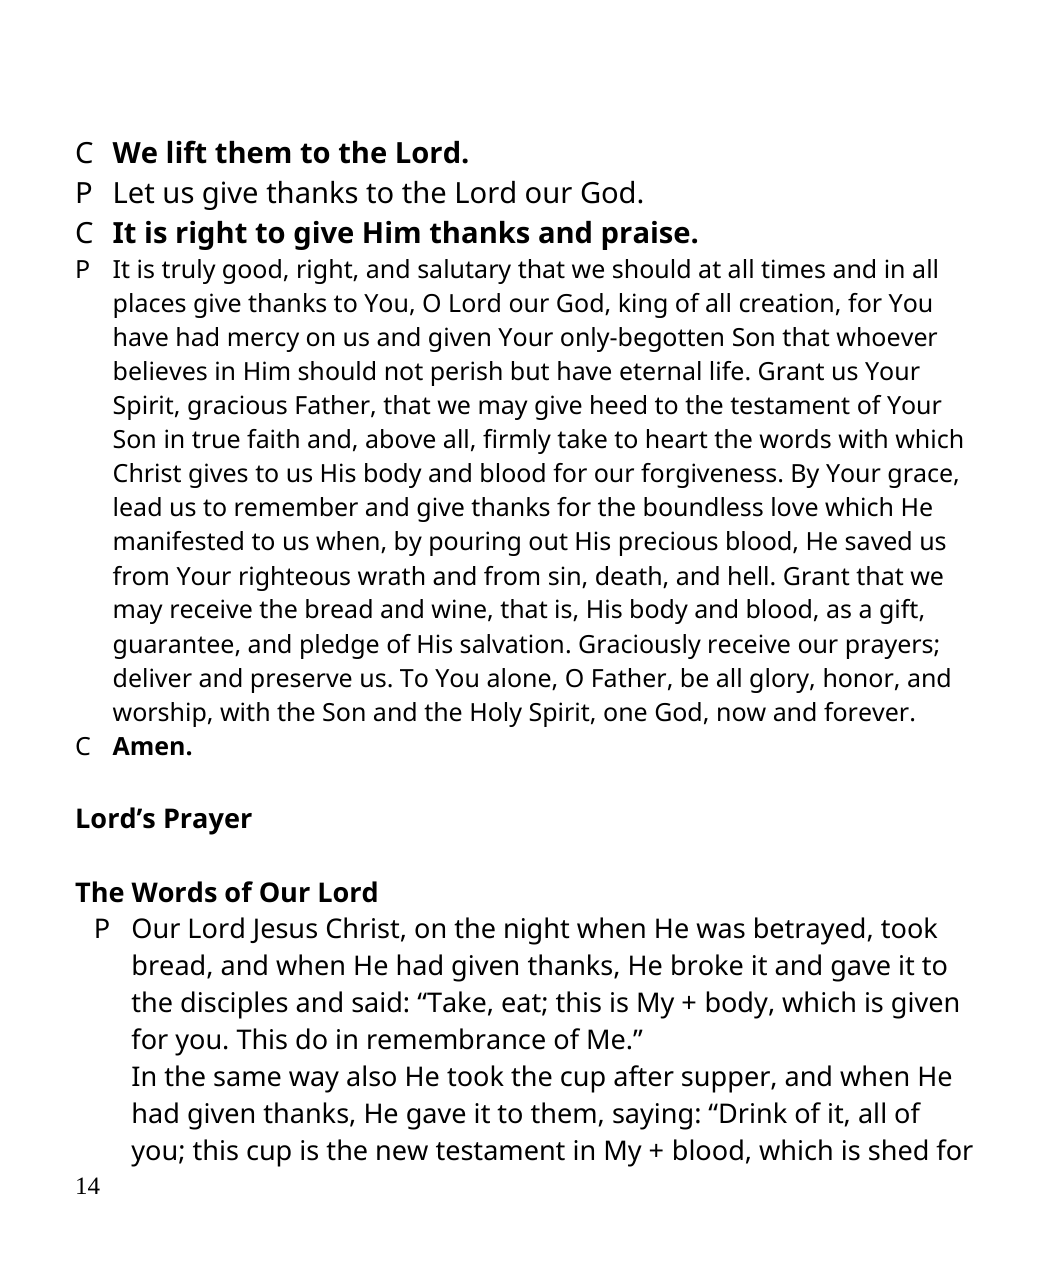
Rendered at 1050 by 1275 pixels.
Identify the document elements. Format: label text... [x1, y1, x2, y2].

text C It is right to give Him thanks and praise. [75, 212, 975, 252]
text Lord’s Prayer [75, 799, 975, 836]
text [131, 1057, 975, 1168]
text The Words of Our Lord LSB 217 [75, 873, 975, 910]
text C We lift them to the Lord. [75, 132, 975, 172]
text C Amen. [75, 728, 975, 762]
text P Let us give thanks to the Lord our God. [75, 172, 975, 212]
text P It is truly good, right, and salutary that we should at all times and in all places give thanks to You, O Lord our God, king of all creation, for You have had mercy on us and given Your only-begotten Son that whoever believes in Him should not perish but have eternal life. Grant us Your Spirit, gracious Father, that we may give heed to the testament of Your Son in true faith and, above all, firmly take to heart the words with which Christ gives to us His body and blood for our forgiveness. By Your grace, lead us to remember and give thanks for the boundless love which He manifested to us when, by pouring out His precious blood, He saved us from Your righteous wrath and from sin, death, and hell. Grant that we may receive the bread and wine, that is, His body and blood, as a gift, guarantee, and pledge of His salvation. Graciously receive our prayers; deliver and preserve us. To You alone, O Father, be all glory, honor, and worship, with the Son and the Holy Spirit, one God, now and forever. [75, 252, 975, 728]
text P Our Lord Jesus Christ, on the night when He was betrayed, took bread, and when He had given thanks, He broke it and gave it to the disciples and said: “Take, eat; this is My + body, which is given for you. This do in remembrance of Me.” [94, 910, 975, 1057]
